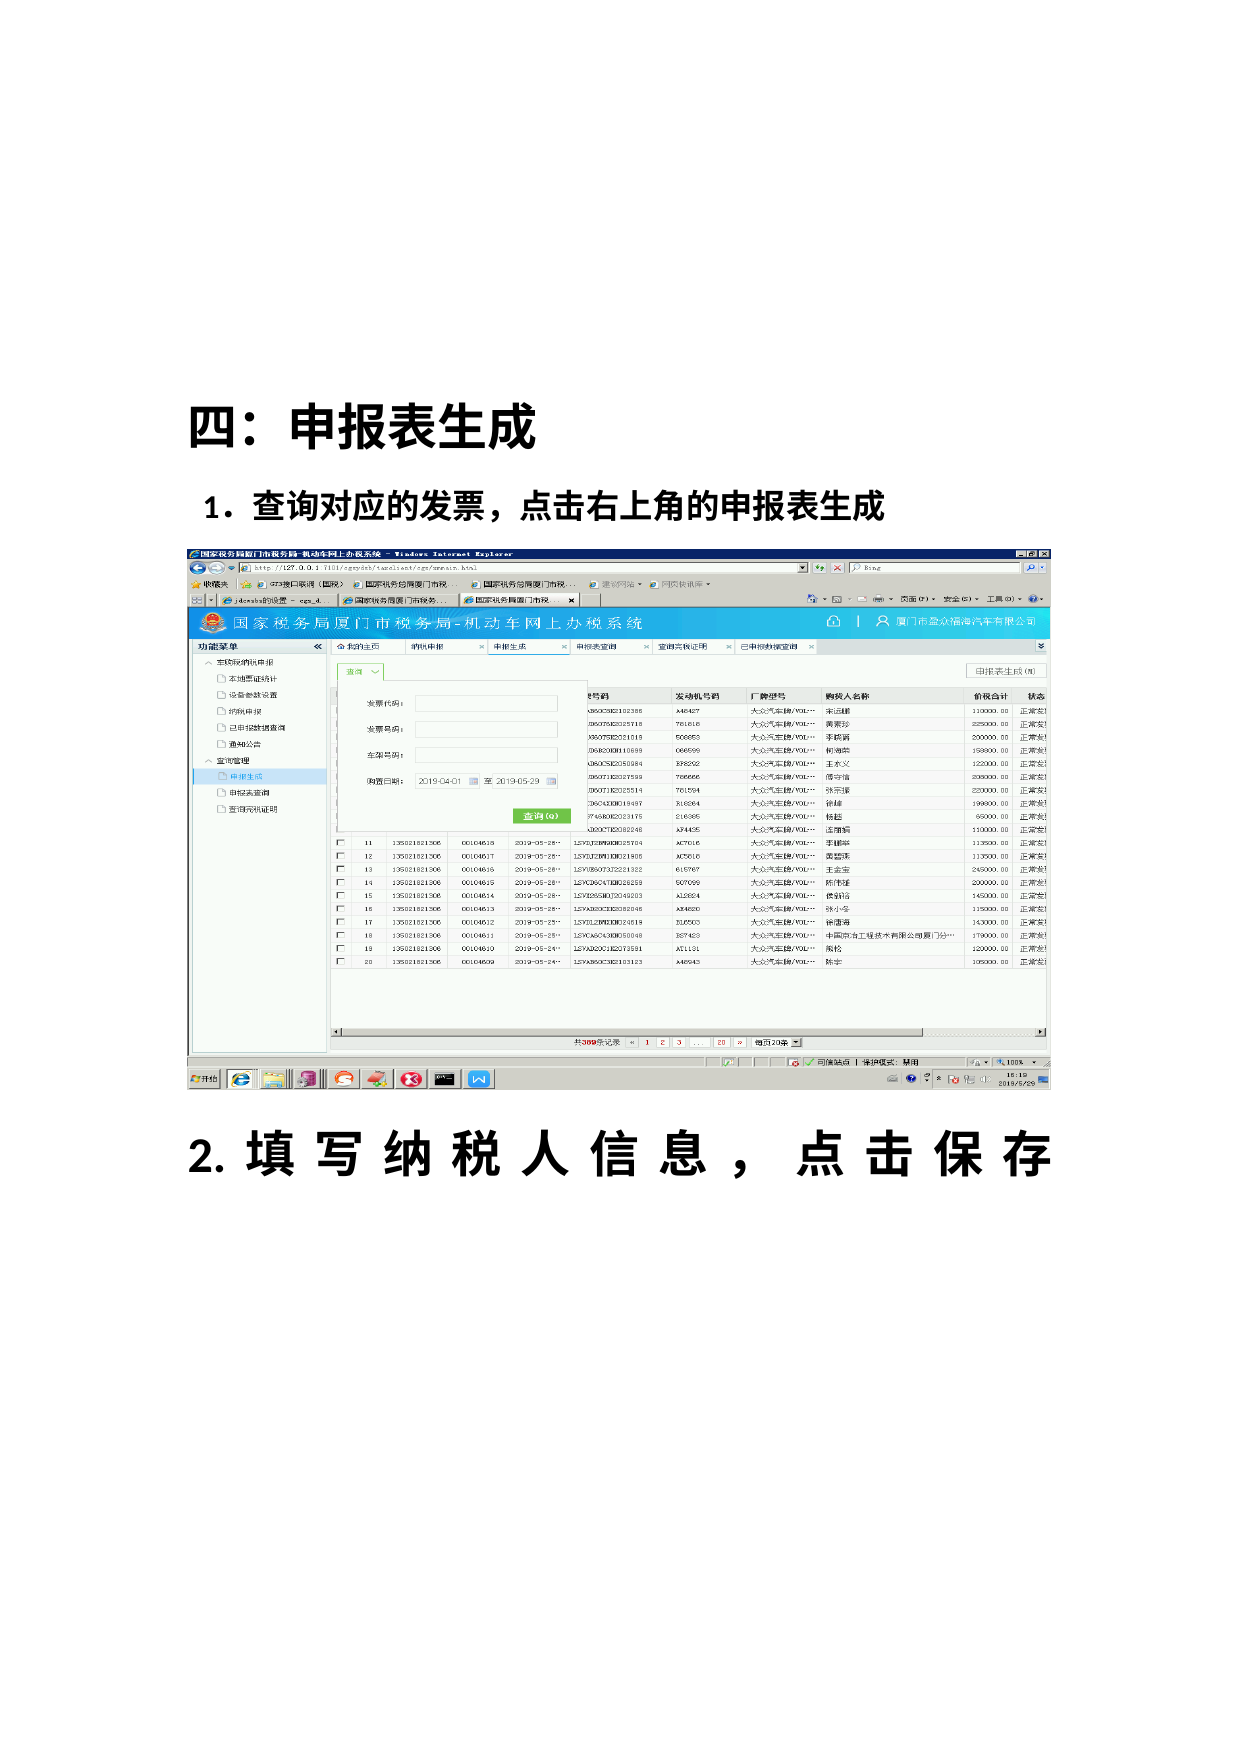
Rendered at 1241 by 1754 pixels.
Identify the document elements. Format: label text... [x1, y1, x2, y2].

text 1．查询对应的发票，点击右上角的申报表生成 [187, 472, 1053, 537]
picture [187, 549, 1051, 1090]
text 四：申报表生成 [187, 374, 1053, 472]
text 2.填写纳税人信息，点击保存 [187, 1102, 1053, 1199]
